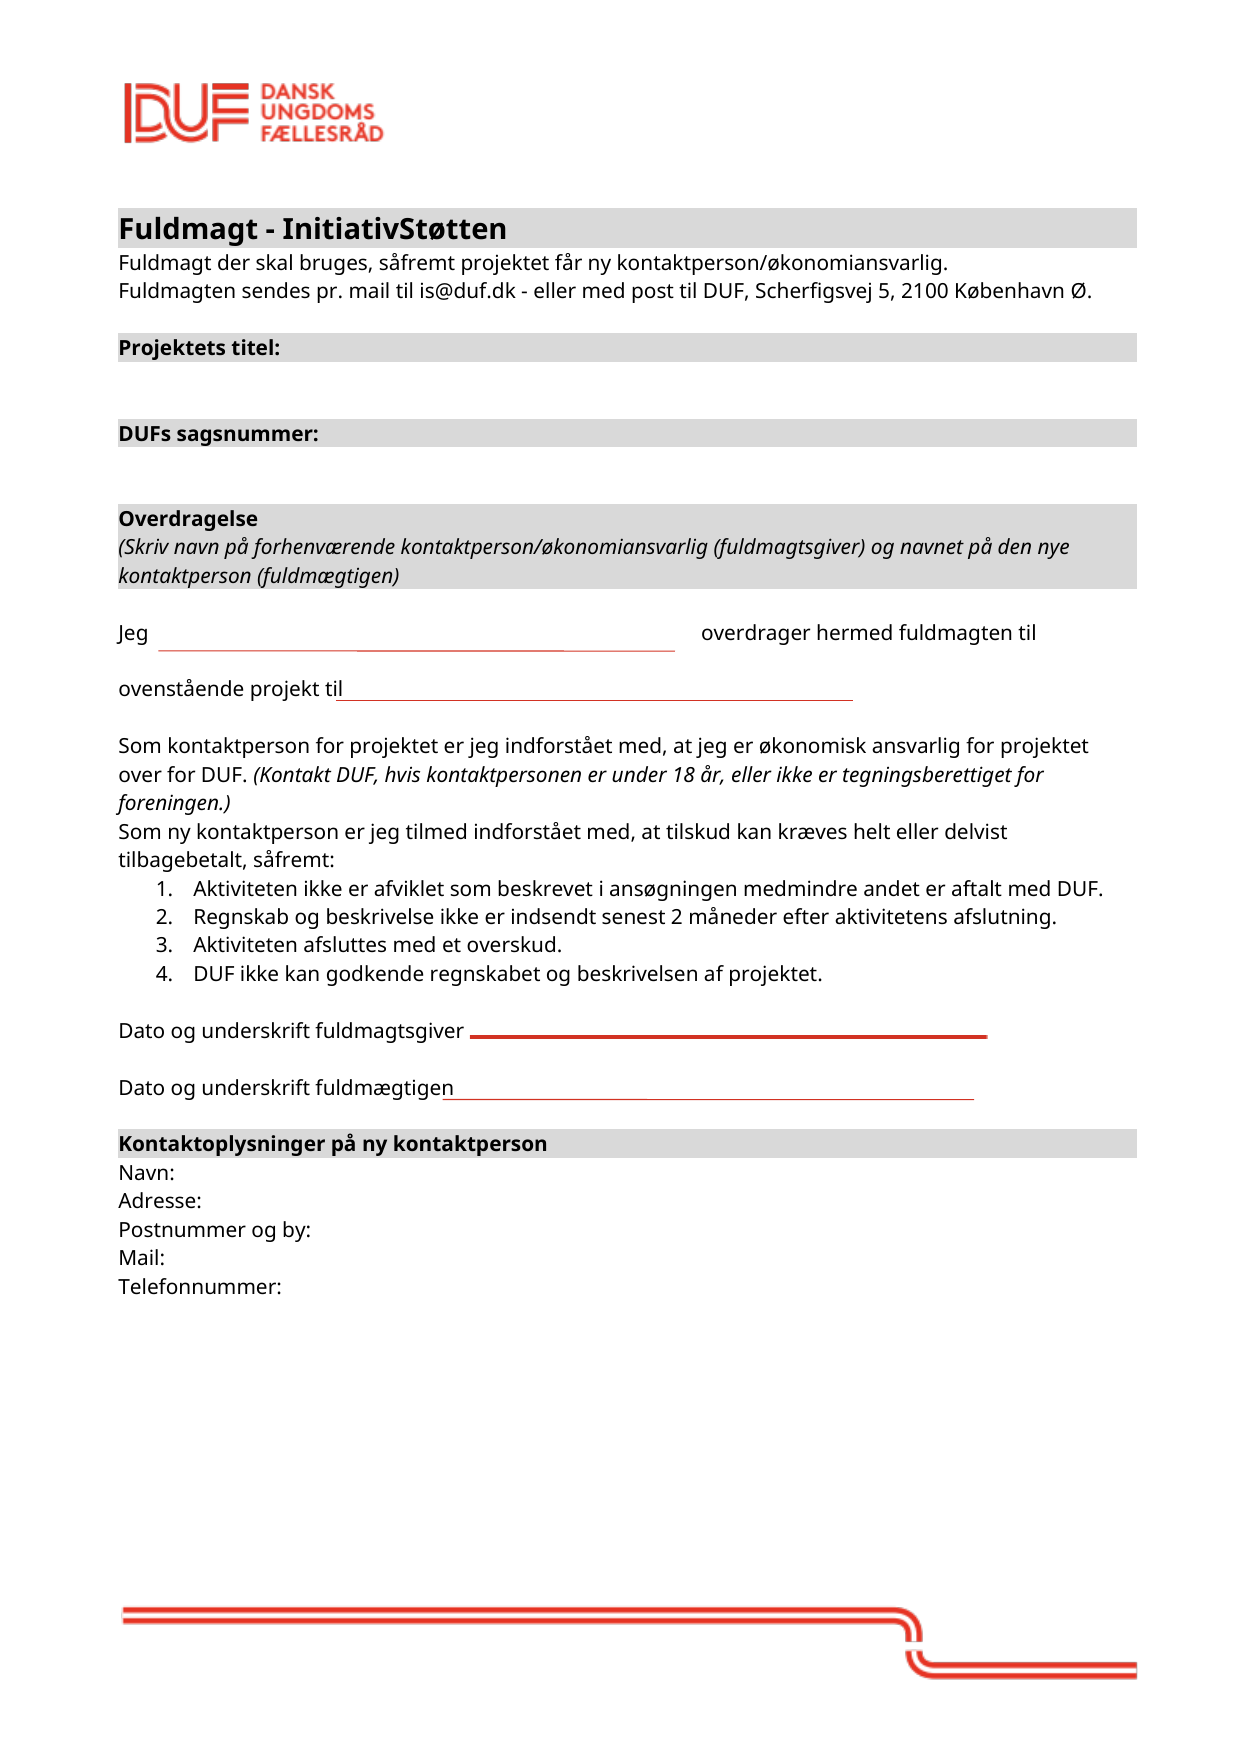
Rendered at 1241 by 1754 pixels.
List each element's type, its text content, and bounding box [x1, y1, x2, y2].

list Aktiviteten afsluttes med et overskud. [156, 931, 1137, 959]
text Kontaktoplysninger på ny kontaktperson [118, 1129, 1137, 1158]
text Dato og underskrift fuldmagtsgiver [118, 1016, 1137, 1044]
list Aktiviteten ikke er afviklet som beskrevet i ansøgningen medmindre andet er aftalt med DUF. [156, 874, 1137, 902]
text Overdragelse [118, 504, 1137, 532]
text ovenstående projekt til [118, 674, 1137, 703]
text DUFs sagsnummer: [118, 419, 1137, 447]
text Fuldmagt der skal bruges, såfremt projektet får ny kontaktperson/økonomiansvarlig. [118, 248, 1137, 276]
text Telefonnummer: [118, 1272, 1137, 1300]
text Dato og underskrift fuldmægtigen [118, 1073, 1137, 1101]
text Fuldmagt - InitiativStøtten [118, 208, 1137, 248]
text Jeg overdrager hermed fuldmagten til [118, 618, 1137, 646]
text Adresse: [118, 1186, 1137, 1215]
text Projektets titel: [118, 333, 1137, 362]
text Som kontaktperson for projektet er jeg indforstået med, at jeg er økonomisk ansvarlig for projektet over for DUF. (Kontakt DUF, hvis kontaktpersonen er under 18 år, eller ikke er tegningsberettiget for foreningen.) [118, 731, 1137, 817]
text Fuldmagten sendes pr. mail til is@duf.dk - eller med post til DUF, Scherfigsvej 5, 2100 København Ø. [118, 276, 1181, 305]
list Regnskab og beskrivelse ikke er indsendt senest 2 måneder efter aktivitetens afslutning. [156, 902, 1137, 931]
picture [469, 1035, 988, 1039]
text Navn: [118, 1158, 1137, 1186]
text (Skriv navn på forhenværende kontaktperson/økonomiansvarlig (fuldmagtsgiver) og navnet på den nye kontaktperson (fuldmægtigen) [118, 532, 1137, 589]
list DUF ikke kan godkende regnskabet og beskrivelsen af projektet. [156, 959, 1137, 1016]
text Mail: [118, 1243, 1137, 1272]
text Som ny kontaktperson er jeg tilmed indforstået med, at tilskud kan kræves helt eller delvist tilbagebetalt, såfremt: [118, 817, 1137, 874]
text Postnummer og by: [118, 1215, 1137, 1243]
